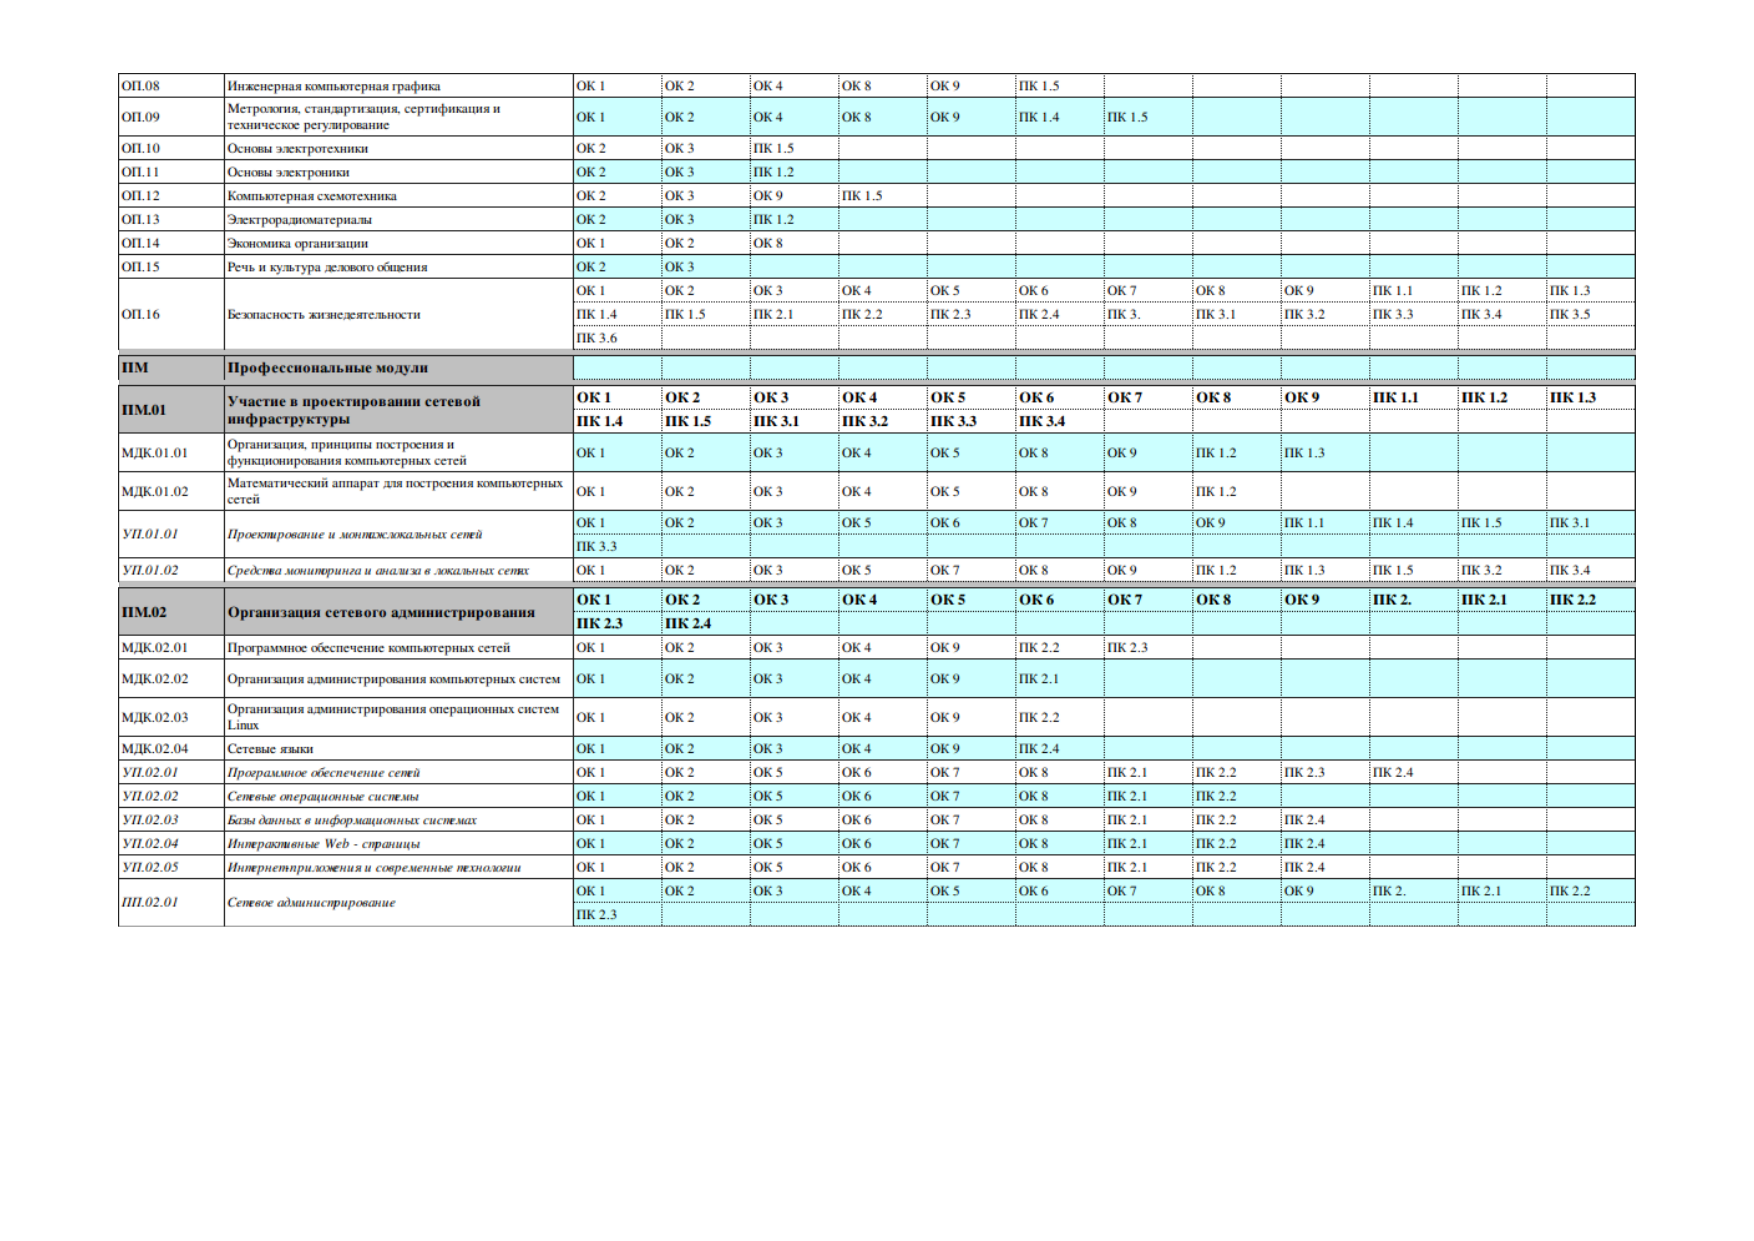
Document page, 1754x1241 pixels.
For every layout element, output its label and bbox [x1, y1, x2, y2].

picture [118, 73, 1636, 928]
